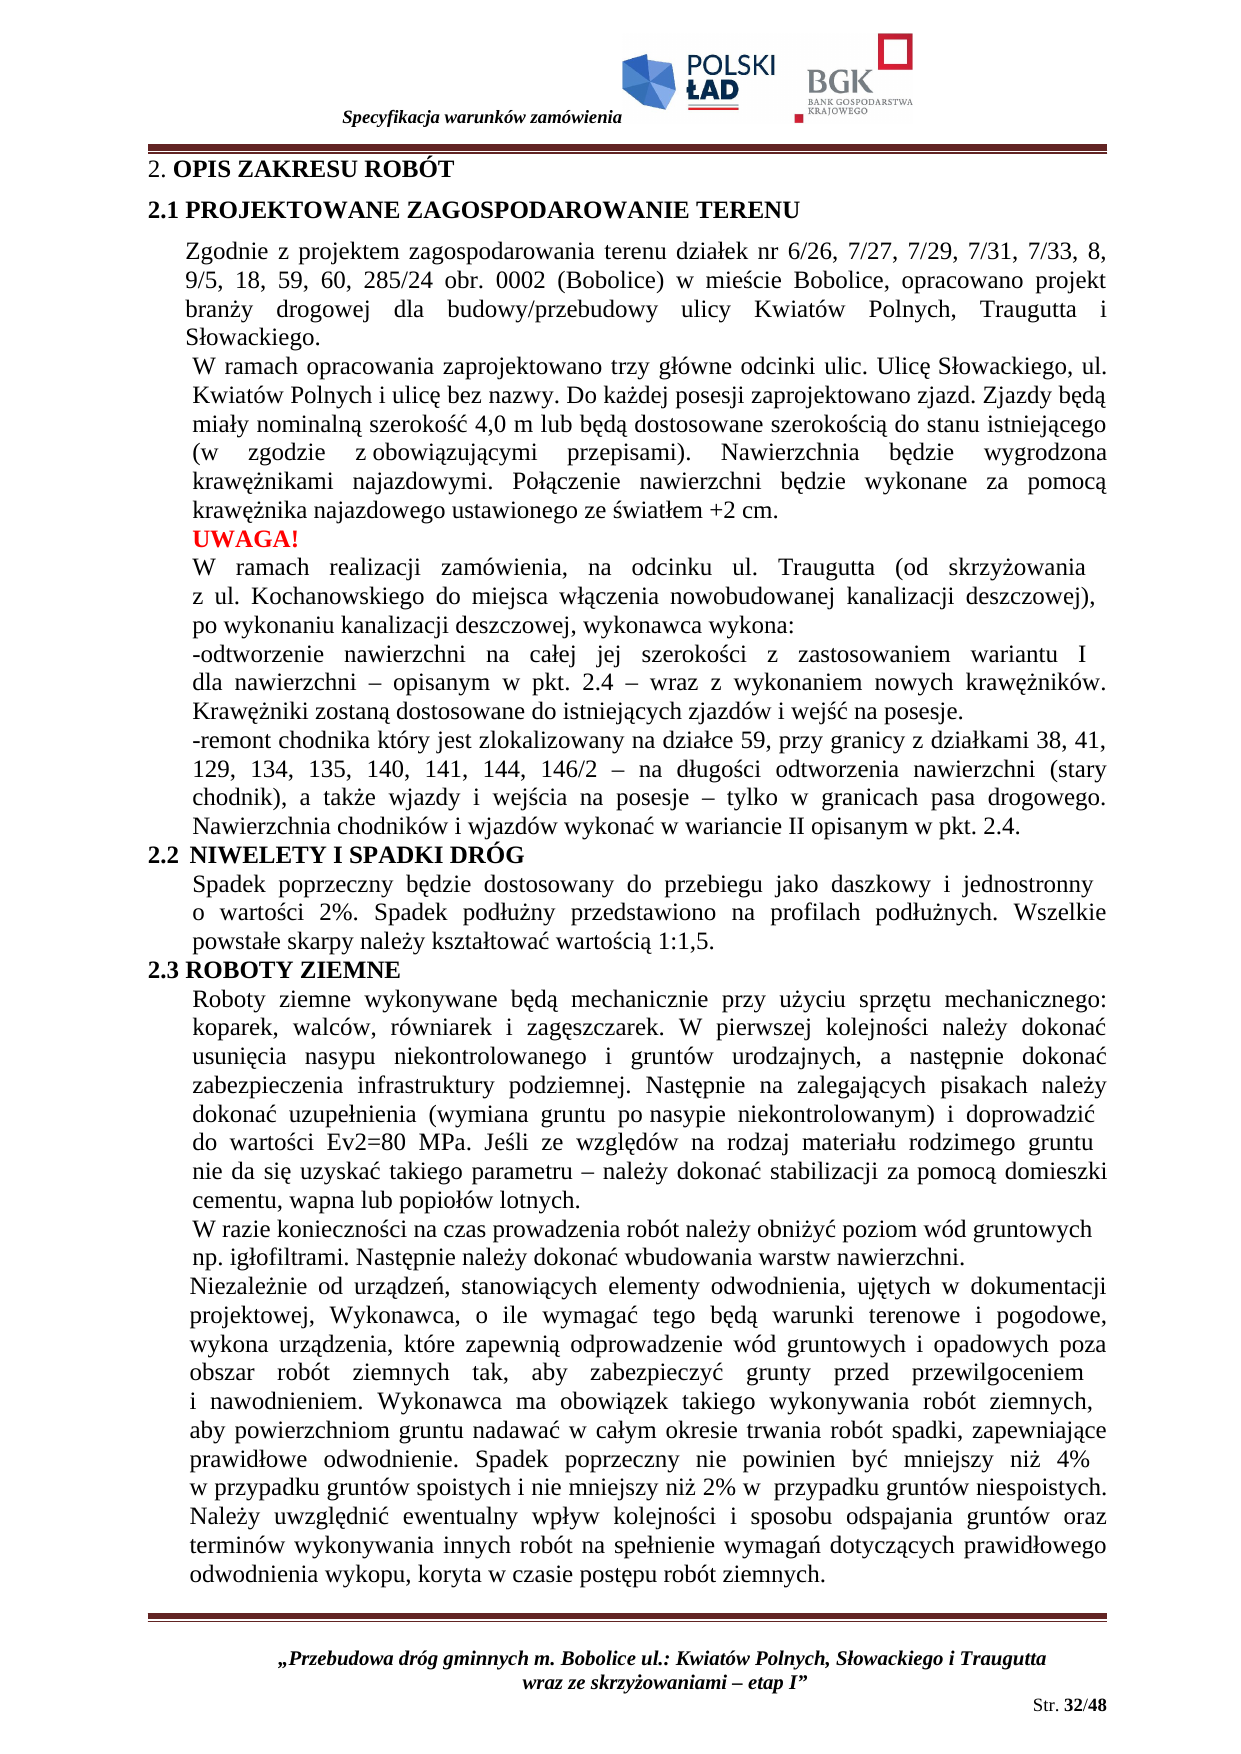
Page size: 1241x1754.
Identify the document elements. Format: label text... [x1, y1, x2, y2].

text 2.1 projektowane zagospodarowanie terenu [148, 195, 1107, 224]
text Zgodnie z projektem zagospodarowania terenu działek nr 6/26, 7/27, 7/29, 7/31, 7/33, 8, 9/5, 18, 59, 60, 285/24 obr. 0002 (Bobolice) w mieście Bobolice, opracowano projekt branży drogowej dla budowy/przebudowy ulicy Kwiatów Polnych, Traugutta i Słowackiego. [185, 236, 1107, 351]
text Spadek poprzeczny będzie dostosowany do przebiegu jako daszkowy i jednostronny o wartości 2%. Spadek podłużny przedstawiono na profilach podłużnych. Wszelkie powstałe skarpy należy kształtować wartością 1:1,5. [192, 869, 1107, 955]
text 2.2 NIWELETY I SPADKI DRÓG [148, 840, 1107, 869]
text -odtworzenie nawierzchni na całej jej szerokości z zastosowaniem wariantu I dla nawierzchni – opisanym w pkt. 2.4 – wraz z wykonaniem nowych krawężników. Krawężniki zostaną dostosowane do istniejących zjazdów i wejść na posesje. [192, 639, 1107, 725]
text 2.3 ROBOTY ZIEMNE [148, 955, 1107, 984]
text -remont chodnika który jest zlokalizowany na działce 59, przy granicy z działkami 38, 41, 129, 134, 135, 140, 141, 144, 146/2 – na długości odtworzenia nawierzchni (stary chodnik), a także wjazdy i wejścia na posesje – tylko w granicach pasa drogowego. Nawierzchnia chodników i wjazdów wykonać w wariancie II opisanym w pkt. 2.4. [192, 725, 1107, 840]
picture [622, 33, 913, 124]
text Roboty ziemne wykonywane będą mechanicznie przy użyciu sprzętu mechanicznego: koparek, walców, równiarek i zagęszczarek. W pierwszej kolejności należy dokonać usunięcia nasypu niekontrolowanego i gruntów urodzajnych, a następnie dokonać zabezpieczenia infrastruktury podziemnej. Następnie na zalegających pisakach należy dokonać uzupełnienia (wymiana gruntu po nasypie niekontrolowanym) i doprowadzić do wartości Ev2=80 MPa. Jeśli ze względów na rodzaj materiału rodzimego gruntu nie da się uzyskać takiego parametru – należy dokonać stabilizacji za pomocą domieszki cementu, wapna lub popiołów lotnych. [192, 984, 1107, 1214]
text Niezależnie od urządzeń, stanowiących elementy odwodnienia, ujętych w dokumentacji projektowej, Wykonawca, o ile wymagać tego będą warunki terenowe i pogodowe, wykona urządzenia, które zapewnią odprowadzenie wód gruntowych i opadowych poza obszar robót ziemnych tak, aby zabezpieczyć grunty przed przewilgoceniem i nawodnieniem. Wykonawca ma obowiązek takiego wykonywania robót ziemnych, aby powierzchniom gruntu nadawać w całym okresie trwania robót spadki, zapewniające prawidłowe odwodnienie. Spadek poprzeczny nie powinien być mniejszy niż 4% w przypadku gruntów spoistych i nie mniejszy niż 2% w przypadku gruntów niespoistych. Należy uwzględnić ewentualny wpływ kolejności i sposobu odspajania gruntów oraz terminów wykonywania innych robót na spełnienie wymagań dotyczących prawidłowego odwodnienia wykopu, koryta w czasie postępu robót ziemnych. [189, 1271, 1107, 1587]
text W razie konieczności na czas prowadzenia robót należy obniżyć poziom wód gruntowych [192, 1214, 1107, 1242]
text 2. OPIS ZAKRESU ROBÓT [148, 154, 1107, 182]
text W ramach opracowania zaprojektowano trzy główne odcinki ulic. Ulicę Słowackiego, ul. Kwiatów Polnych i ulicę bez nazwy. Do każdej posesji zaprojektowano zjazd. Zjazdy będą miały nominalną szerokość 4,0 m lub będą dostosowane szerokością do stanu istniejącego (w zgodzie z obowiązującymi przepisami). Nawierzchnia będzie wygrodzona krawężnikami najazdowymi. Połączenie nawierzchni będzie wykonane za pomocą krawężnika najazdowego ustawionego ze światłem +2 cm. [192, 351, 1107, 524]
text W ramach realizacji zamówienia, na odcinku ul. Traugutta (od skrzyżowania z ul. Kochanowskiego do miejsca włączenia nowobudowanej kanalizacji deszczowej), po wykonaniu kanalizacji deszczowej, wykonawca wykona: [192, 552, 1107, 639]
text UWAGA! [192, 524, 1107, 552]
text np. igłofiltrami. Następnie należy dokonać wbudowania warstw nawierzchni. [192, 1242, 1107, 1271]
